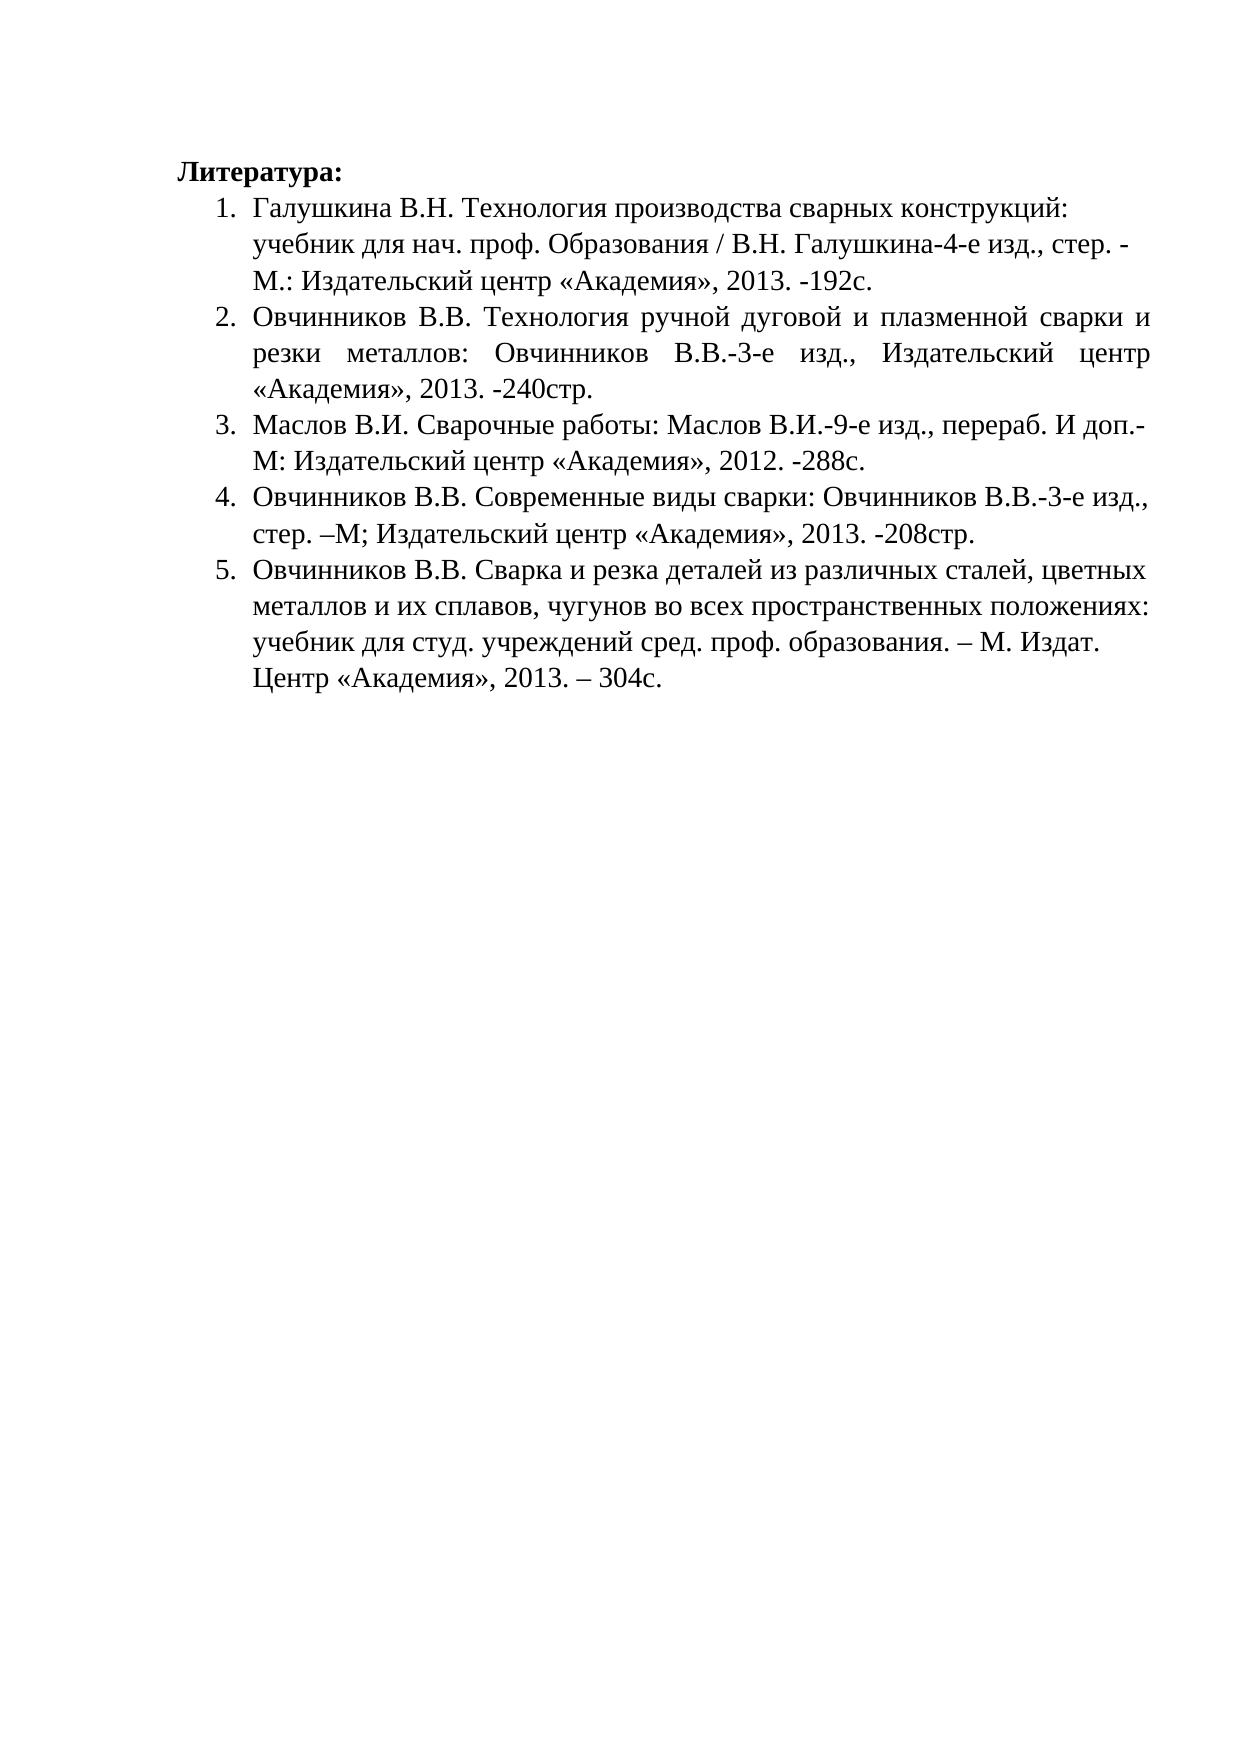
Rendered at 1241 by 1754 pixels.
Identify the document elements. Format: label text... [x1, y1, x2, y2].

list Галушкина В.Н. Технология производства сварных конструкций: учебник для нач. проф. Образования / В.Н. Галушкина-4-е изд., стер. -М.: Издательский центр «Академия», 2013. -192с. [215, 190, 1152, 296]
list Овчинников В.В. Сварка и резка деталей из различных сталей, цветных металлов и их сплавов, чугунов во всех пространственных положениях: учебник для студ. учреждений сред. проф. образования. – М. Издат. Центр «Академия», 2013. – 304с. [215, 552, 1152, 694]
list Овчинников В.В. Технология ручной дуговой и плазменной сварки и резки металлов: Овчинников В.В.-3-е изд., Издательский центр «Академия», 2013. -240стр. [215, 299, 1152, 405]
list Маслов В.И. Сварочные работы: Маслов В.И.-9-е изд., перераб. И доп.-М: Издательский центр «Академия», 2012. -288с. [215, 407, 1152, 477]
list Овчинников В.В. Современные виды сварки: Овчинников В.В.-3-е изд., стер. –М; Издательский центр «Академия», 2013. -208стр. [215, 479, 1152, 549]
text Литература: [177, 154, 1152, 188]
